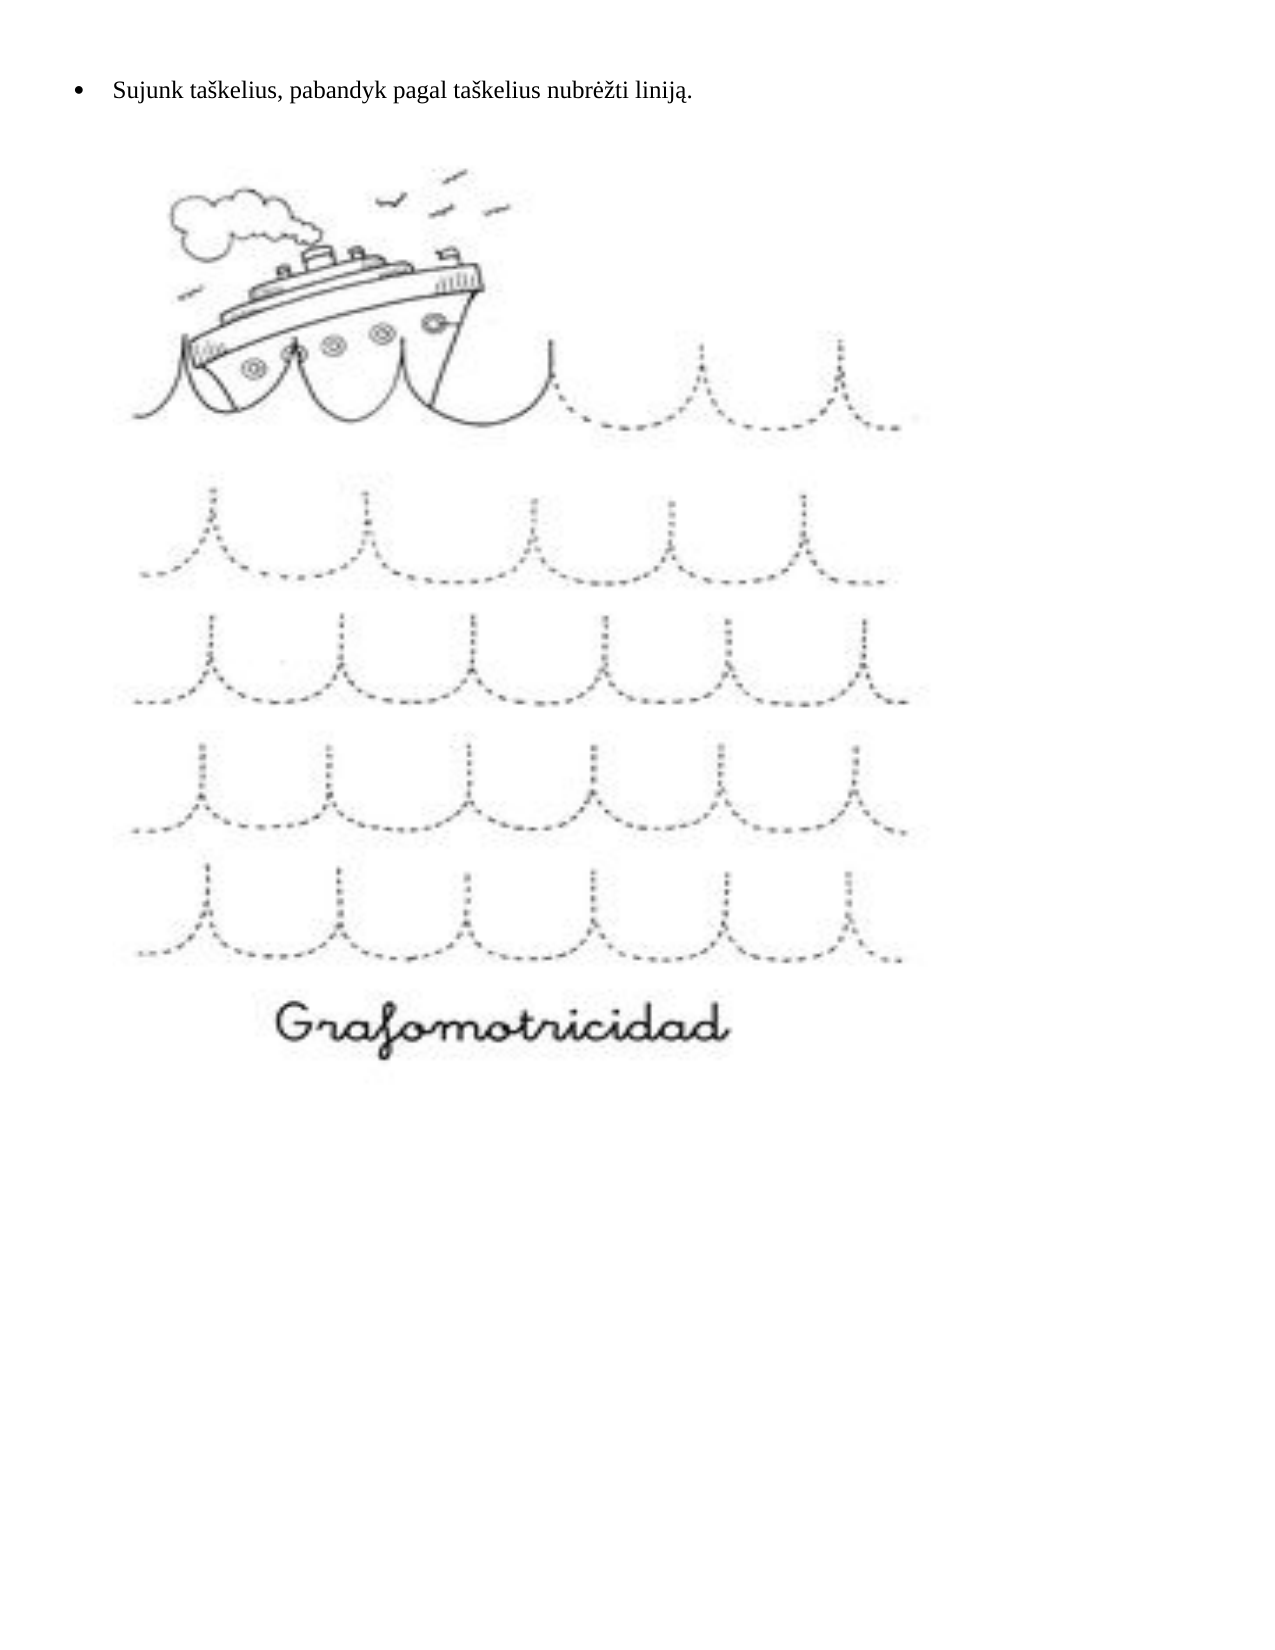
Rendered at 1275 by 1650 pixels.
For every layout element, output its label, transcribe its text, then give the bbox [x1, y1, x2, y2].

picture [112, 120, 945, 1099]
list Sujunk taškelius, pabandyk pagal taškelius nubrėžti liniją. [75, 75, 1125, 104]
